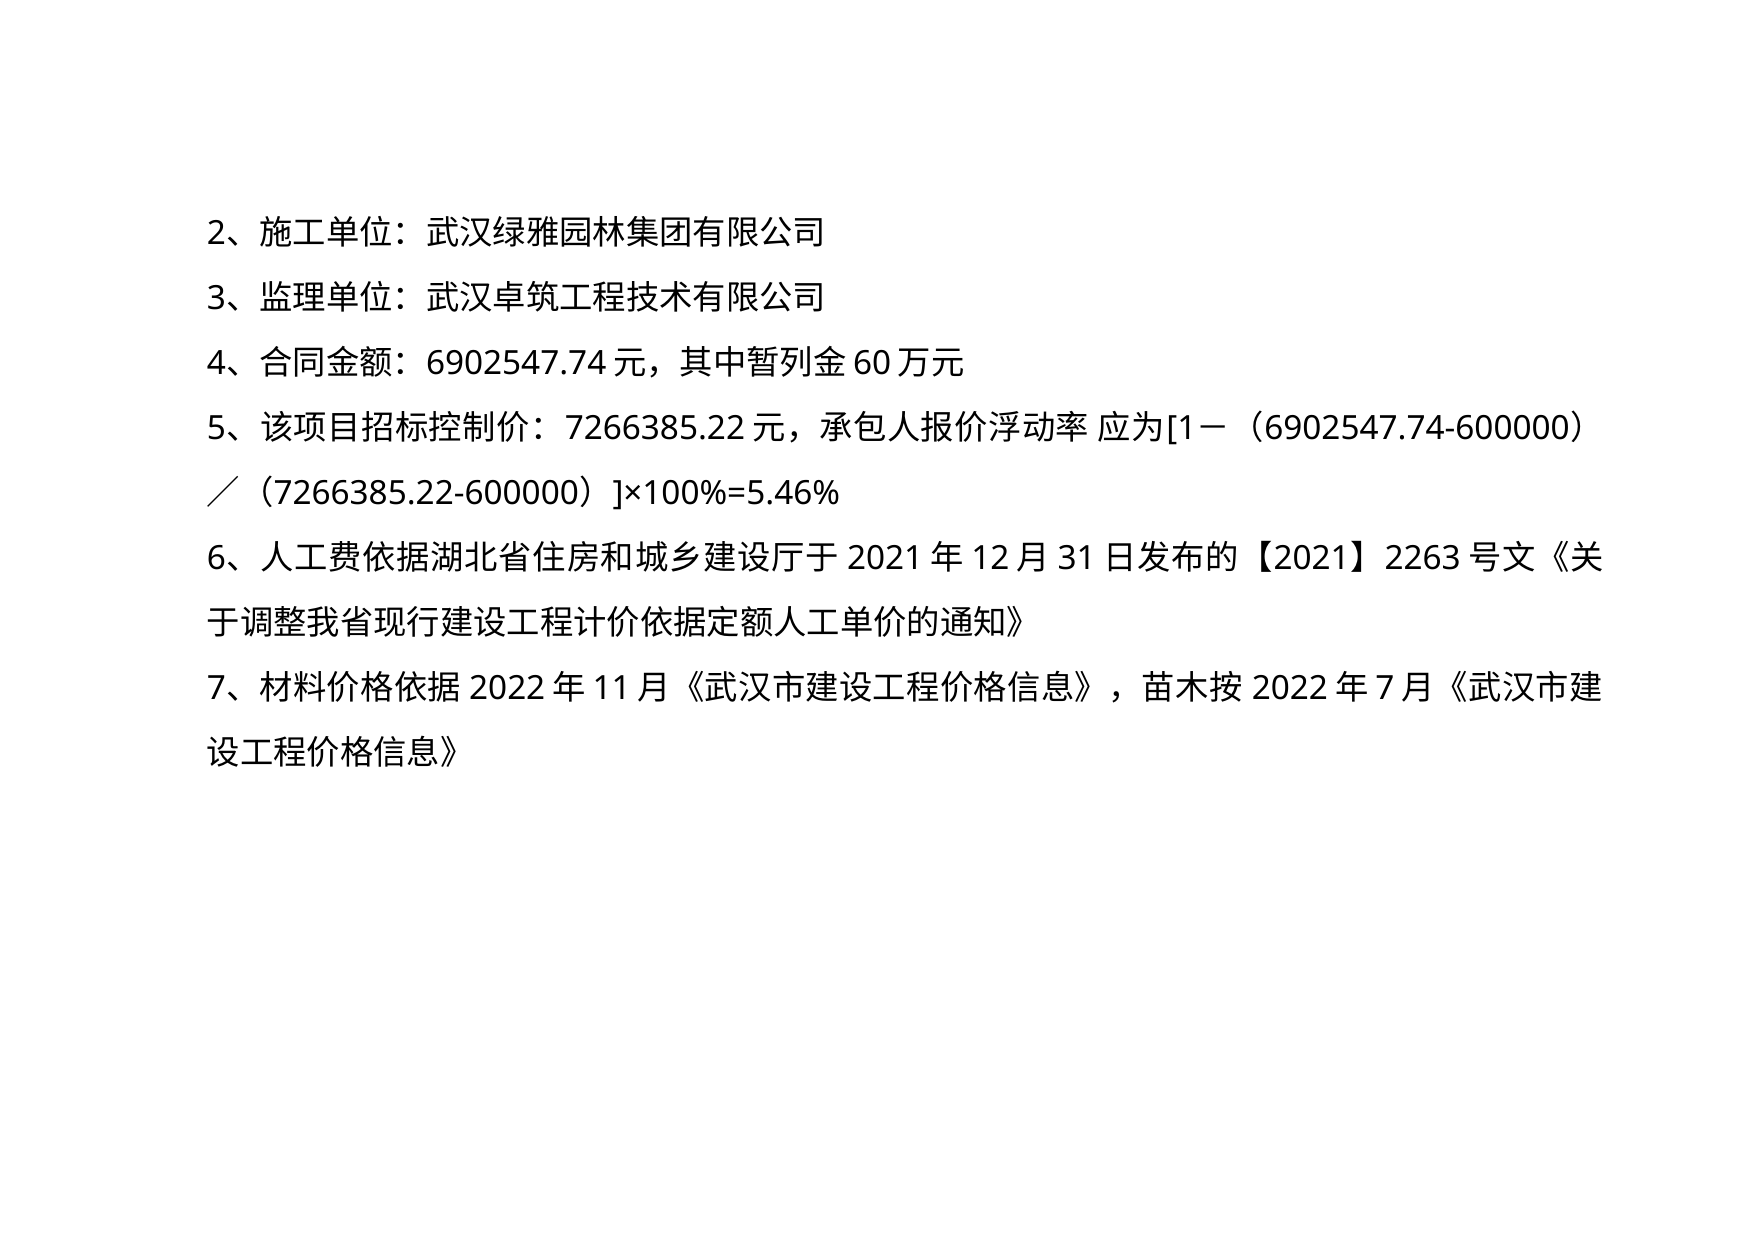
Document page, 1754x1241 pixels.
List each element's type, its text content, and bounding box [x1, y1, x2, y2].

text 4、合同金额：6902547.74元，其中暂列金60万元 [207, 328, 1604, 393]
text 5、该项目招标控制价：7266385.22元，承包人报价浮动率 应为[1－（6902547.74-600000）／（7266385.22-600000）]×100%=5.46% [207, 393, 1604, 523]
text 7、材料价格依据2022年11月《武汉市建设工程价格信息》，苗木按2022年7月《武汉市建设工程价格信息》 [207, 653, 1604, 783]
text 6、人工费依据湖北省住房和城乡建设厅于2021年12月31日发布的【2021】2263号文《关于调整我省现行建设工程计价依据定额人工单价的通知》 [207, 523, 1604, 653]
text 2、施工单位：武汉绿雅园林集团有限公司 [207, 198, 1604, 263]
text 3、监理单位：武汉卓筑工程技术有限公司 [207, 263, 1604, 328]
